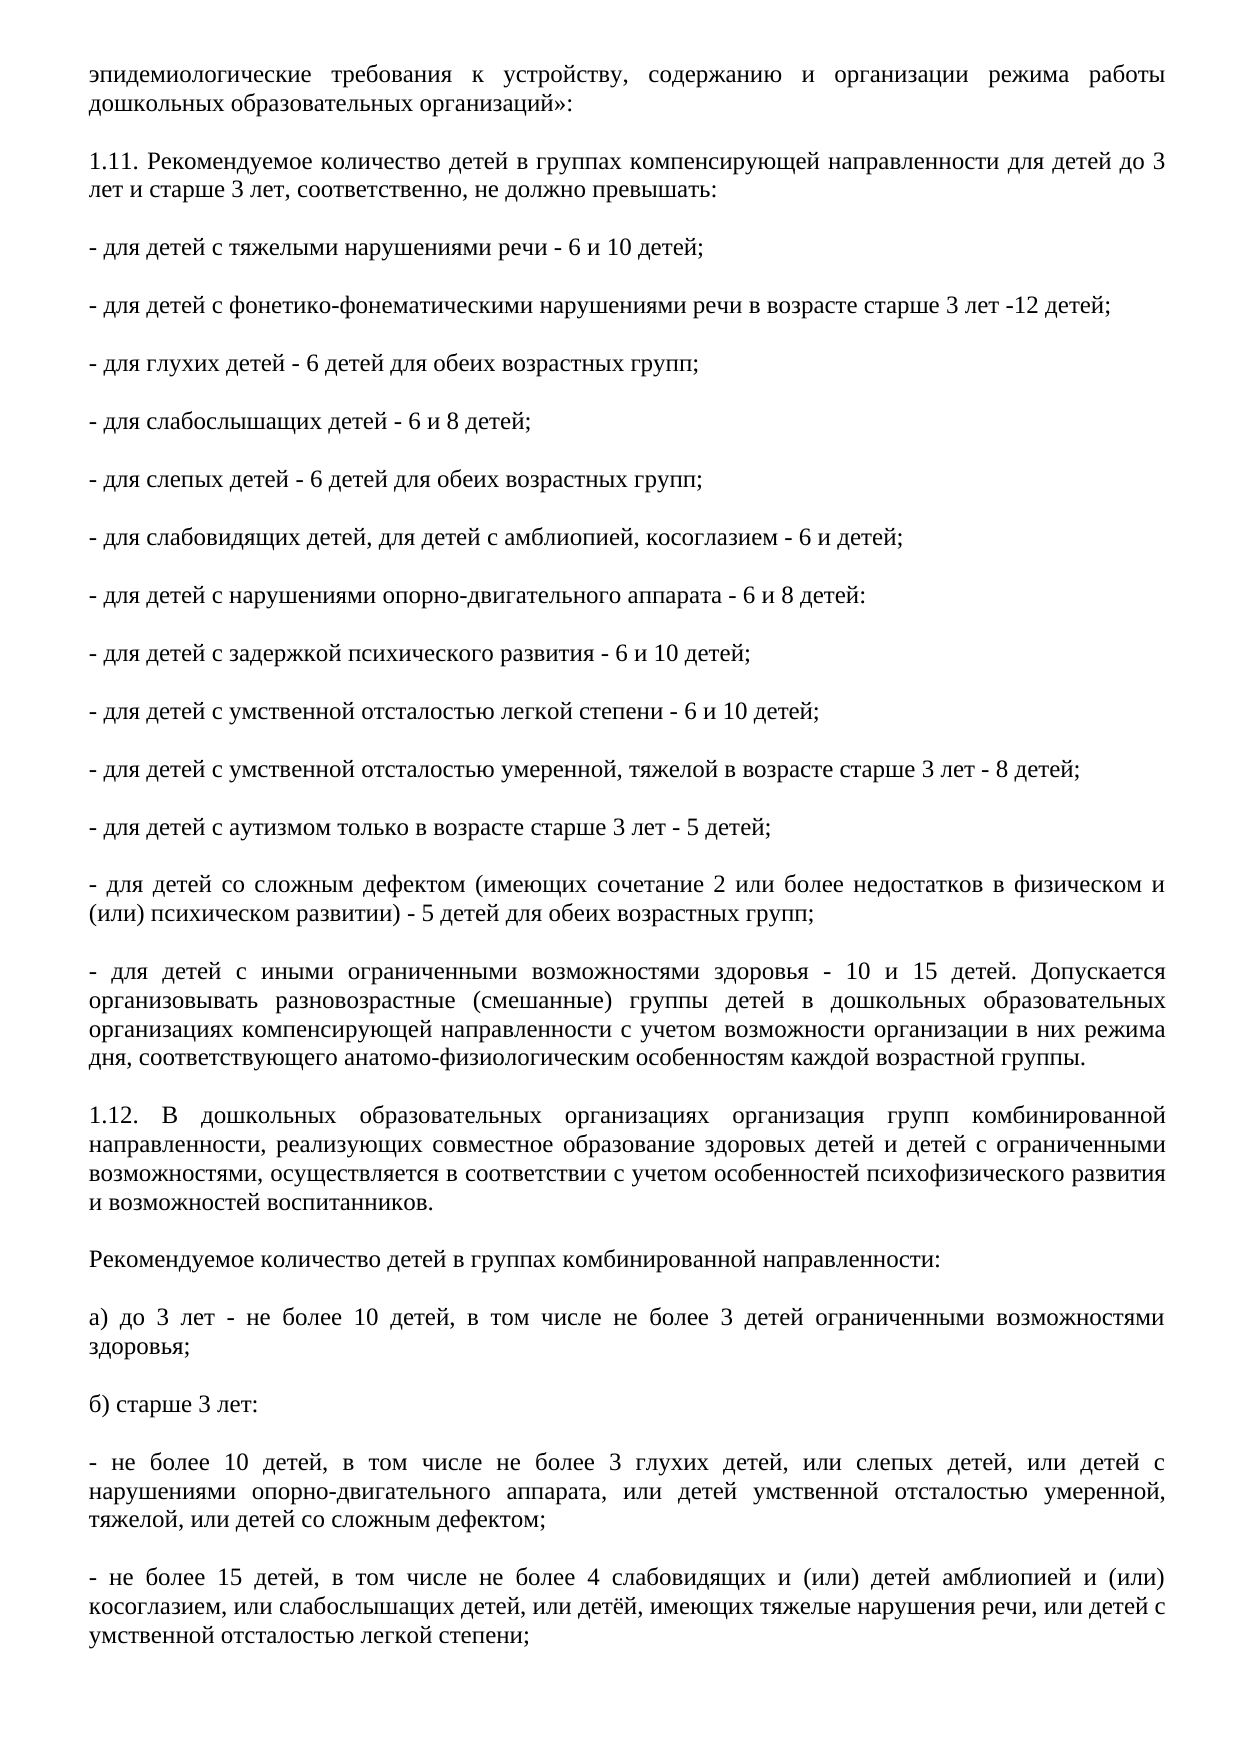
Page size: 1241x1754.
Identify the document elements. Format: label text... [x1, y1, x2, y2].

text - для детей с умственной отсталостью умеренной, тяжелой в возрасте старше 3 лет - 8 детей; [89, 754, 1167, 782]
text - для слепых детей - 6 детей для обеих возрастных групп; [89, 464, 1167, 493]
text - для детей с аутизмом только в возрасте старше 3 лет - 5 детей; [89, 812, 1167, 840]
text - не более 15 детей, в том числе не более 4 слабовидящих и (или) детей амблиопией и (или) косоглазием, или слабослышащих детей, или детёй, имеющих тяжелые нарушения речи, или детей с умственной отсталостью легкой степени; [89, 1562, 1167, 1649]
text б) старше 3 лет: [89, 1389, 1167, 1418]
text - для слабовидящих детей, для детей с амблиопией, косоглазием - 6 и детей; [89, 522, 1167, 551]
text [89, 59, 1167, 117]
text - для слабослышащих детей - 6 и 8 детей; [89, 406, 1167, 435]
text - для детей с иными ограниченными возможностями здоровья - 10 и 15 детей. Допускается организовывать разновозрастные (смешанные) группы детей в дошкольных образовательных организациях компенсирующей направленности с учетом возможности организации в них режима дня, соответствующего анатомо-физиологическим особенностям каждой возрастной группы. [89, 956, 1167, 1071]
text - для детей с нарушениями опорно-двигательного аппарата - 6 и 8 детей: [89, 580, 1167, 609]
text - для детей с фонетико-фонематическими нарушениями речи в возрасте старше 3 лет -12 детей; [89, 290, 1167, 319]
text - для глухих детей - 6 детей для обеих возрастных групп; [89, 348, 1167, 377]
text - для детей с умственной отсталостью легкой степени - 6 и 10 детей; [89, 696, 1167, 724]
text - для детей с задержкой психического развития - 6 и 10 детей; [89, 638, 1167, 667]
text - для детей со сложным дефектом (имеющих сочетание 2 или более недостатков в физическом и (или) психическом развитии) - 5 детей для обеих возрастных групп; [89, 869, 1167, 927]
text а) до 3 лет - не более 10 детей, в том числе не более 3 детей ограниченными возможностями здоровья; [89, 1302, 1167, 1360]
text Рекомендуемое количество детей в группах комбинированной направленности: [89, 1244, 1167, 1273]
text 1.12. В дошкольных образовательных организациях организация групп комбинированной направленности, реализующих совместное образование здоровых детей и детей с ограниченными возможностями, осуществляется в соответствии с учетом особенностей психофизического развития и возможностей воспитанников. [89, 1100, 1167, 1215]
text 1.11. Рекомендуемое количество детей в группах компенсирующей направленности для детей до 3 лет и старше 3 лет, соответственно, не должно превышать: [89, 146, 1167, 203]
text - для детей с тяжелыми нарушениями речи - 6 и 10 детей; [89, 232, 1167, 261]
text - не более 10 детей, в том числе не более 3 глухих детей, или слепых детей, или детей с нарушениями опорно-двигательного аппарата, или детей умственной отсталостью умеренной, тяжелой, или детей со сложным дефектом; [89, 1447, 1167, 1533]
